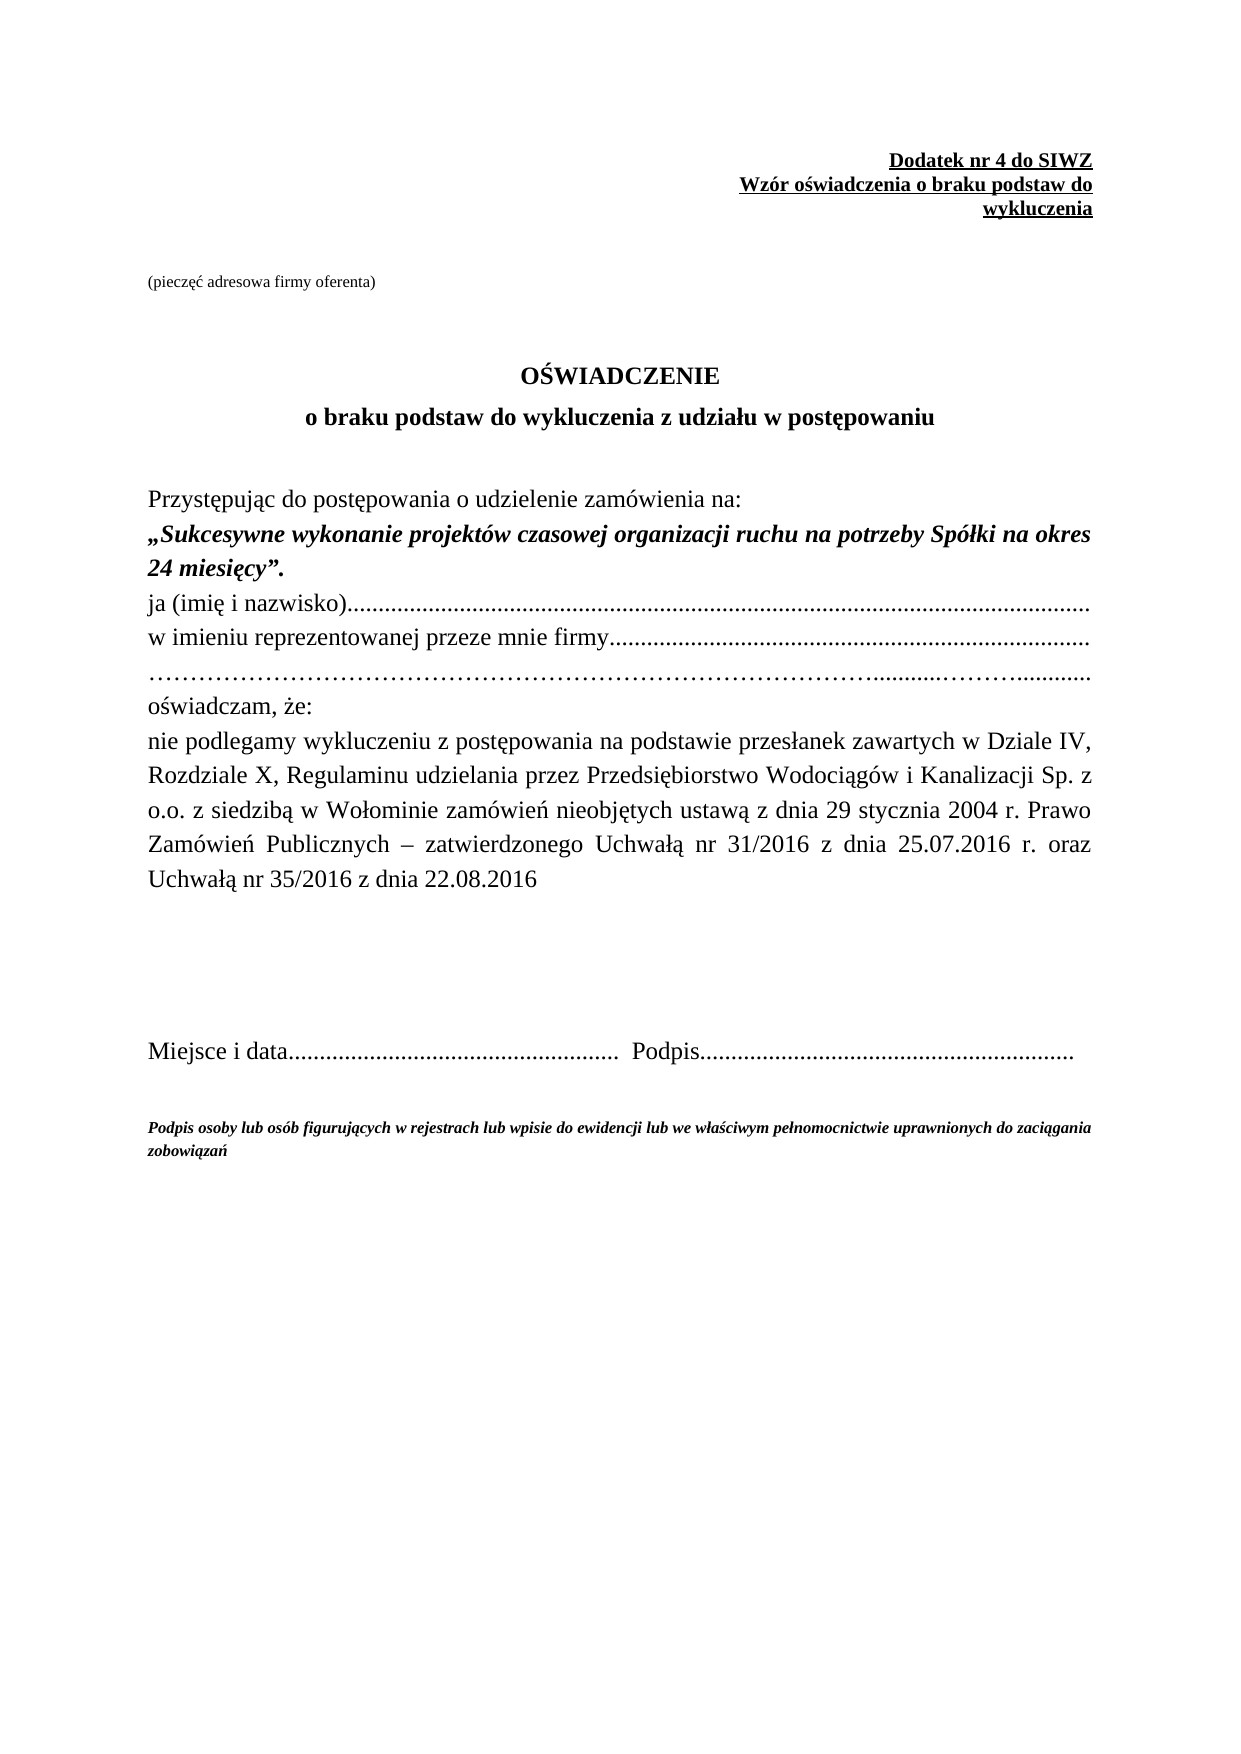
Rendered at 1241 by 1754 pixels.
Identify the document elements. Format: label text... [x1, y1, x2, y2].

text „Sukcesywne wykonanie projektów czasowej organizacji ruchu na potrzeby Spółki na okres 24 miesięcy”. [148, 519, 1093, 582]
text o braku podstaw do wykluczenia z udziału w postępowaniu [148, 402, 1093, 431]
text Miejsce i data..................................................... Podpis............................................................ [148, 1036, 1093, 1065]
text nie podlegamy wykluczeniu z postępowania na podstawie przesłanek zawartych w Dziale IV, Rozdziale X, Regulaminu udzielania przez Przedsiębiorstwo Wodociągów i Kanalizacji Sp. z o.o. z siedzibą w Wołominie zamówień nieobjętych ustawą z dnia 29 stycznia 2004 r. Prawo Zamówień Publicznych – zatwierdzonego Uchwałą nr 31/2016 z dnia 25.07.2016 r. oraz Uchwałą nr 35/2016 z dnia 22.08.2016 [148, 726, 1093, 892]
text (pieczęć adresowa firmy oferenta) [148, 271, 1093, 291]
text Podpis osoby lub osób figurujących w rejestrach lub wpisie do ewidencji lub we właściwym pełnomocnictwie uprawnionych do zaciągania zobowiązań [148, 1118, 1093, 1160]
text OŚWIADCZENIE [148, 361, 1093, 389]
text Dodatek nr 4 do SIWZ [148, 148, 1093, 172]
text w imieniu reprezentowanej przeze mnie firmy............................................................................. [148, 622, 1093, 651]
text Przystępując do postępowania o udzielenie zamówienia na: [148, 484, 1093, 513]
text Wzór oświadczenia o braku podstaw do wykluczenia [667, 172, 1093, 220]
text oświadczam, że: [148, 691, 1093, 720]
text ……………………………………………………………………………...........………............ [148, 657, 1093, 686]
text ja (imię i nazwisko)....................................................................................................................... [148, 588, 1093, 617]
